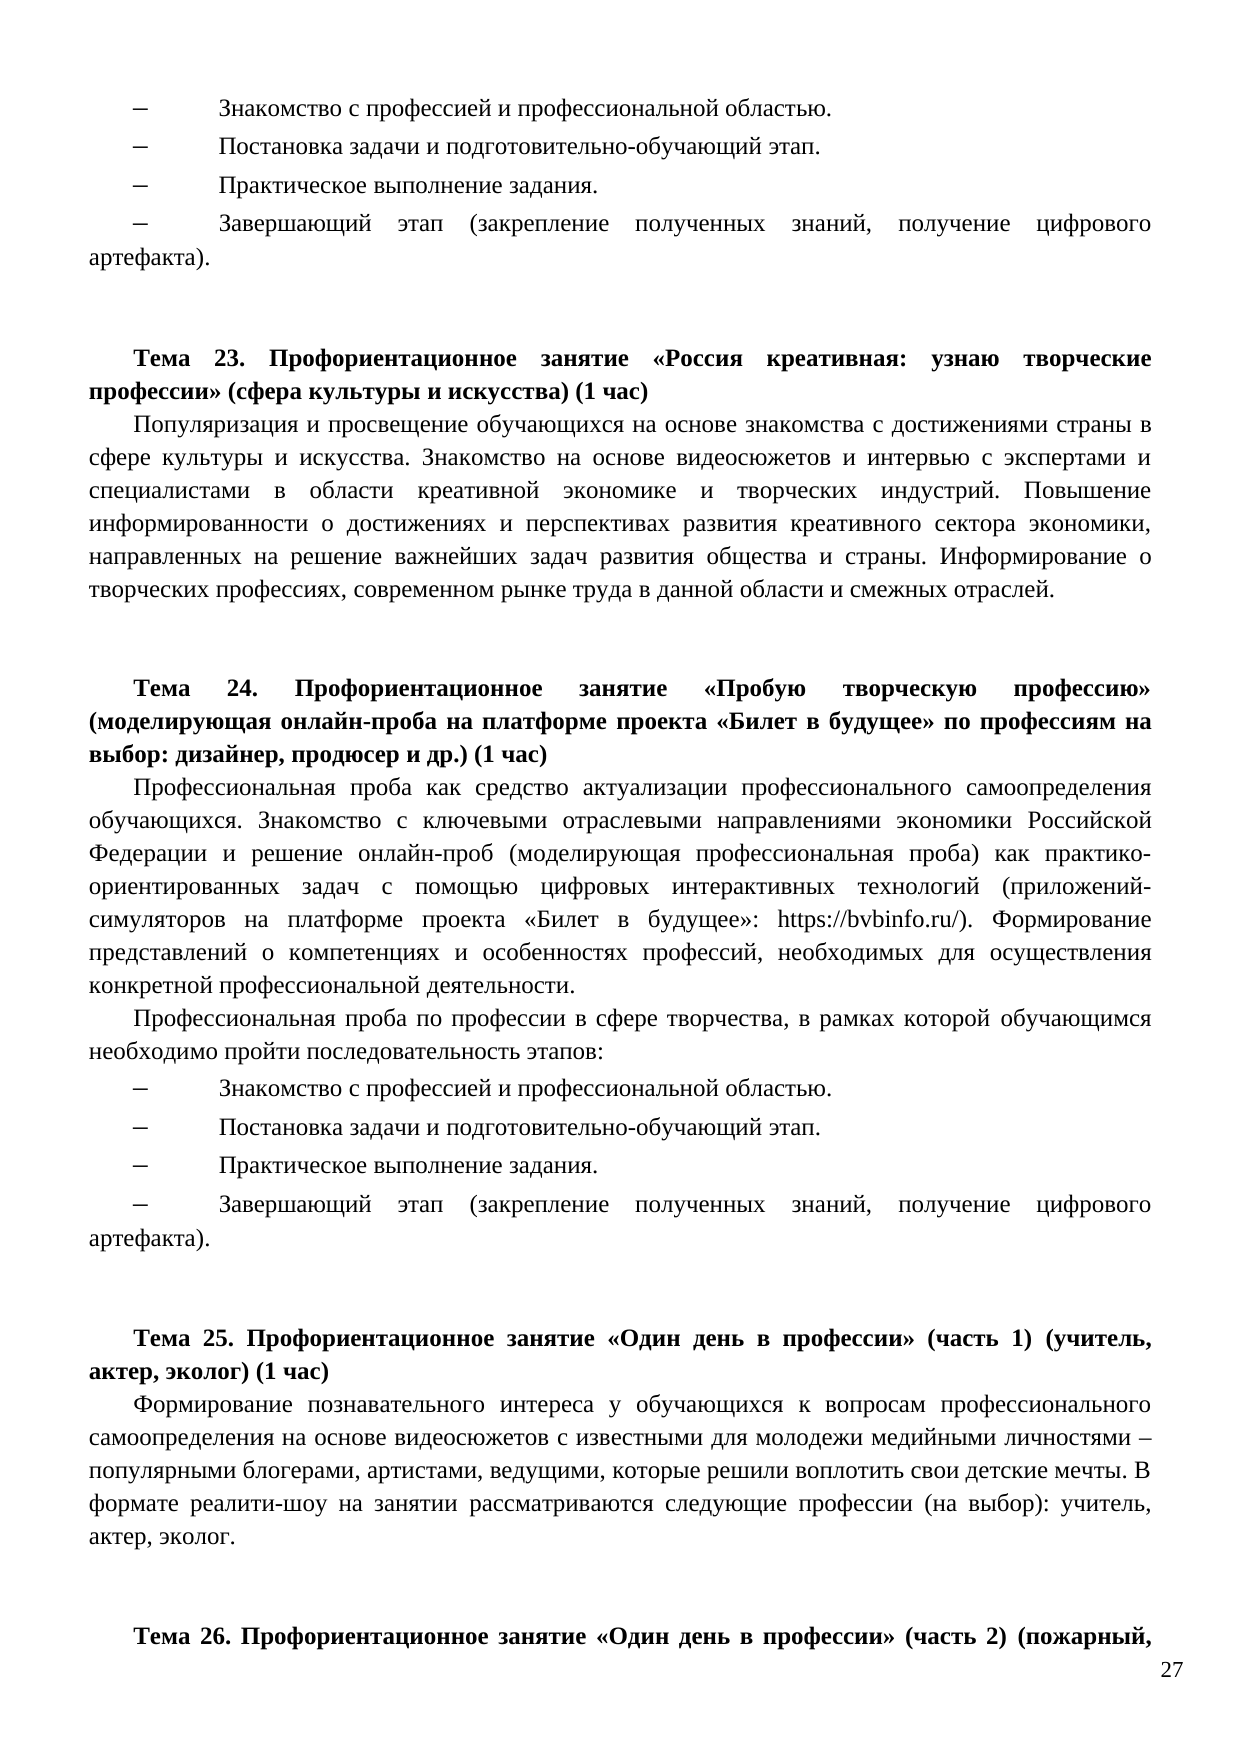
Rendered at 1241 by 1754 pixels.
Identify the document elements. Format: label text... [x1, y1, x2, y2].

list Постановка задачи и подготовительно-обучающий этап. [89, 127, 1152, 161]
text Профессиональная проба как средство актуализации профессионального самоопределения обучающихся. Знакомство с ключевыми отраслевыми направлениями экономики Российской Федерации и решение онлайн-проб (моделирующая профессиональная проба) как практико-ориентированных задач с помощью цифровых интерактивных технологий (приложений-симуляторов на платформе проекта «Билет в будущее»: https://bvbinfo.ru/). Формирование представлений о компетенциях и особенностях профессий, необходимых для осуществления конкретной профессиональной деятельности. [89, 772, 1152, 999]
text Профессиональная проба по профессии в сфере творчества, в рамках которой обучающимся необходимо пройти последовательность этапов: [89, 1003, 1152, 1065]
subtitle Тема 23. Профориентационное занятие «Россия креативная: узнаю творческие профессии» (сфера культуры и искусства) (1 час) [89, 343, 1152, 404]
subtitle Тема 25. Профориентационное занятие «Один день в профессии» (часть 1) (учитель, актер, эколог) (1 час) [89, 1323, 1152, 1385]
list Знакомство с профессией и профессиональной областью. [89, 89, 1152, 122]
text Популяризация и просвещение обучающихся на основе знакомства с достижениями страны в сфере культуры и искусства. Знакомство на основе видеосюжетов и интервью с экспертами и специалистами в области креативной экономике и творческих индустрий. Повышение информированности о достижениях и перспективах развития креативного сектора экономики, направленных на решение важнейших задач развития общества и страны. Информирование о творческих профессиях, современном рынке труда в данной области и смежных отраслей. [89, 409, 1152, 603]
list Завершающий этап (закрепление полученных знаний, получение цифрового артефакта). [89, 204, 1152, 271]
list Практическое выполнение задания. [89, 166, 1152, 199]
list Постановка задачи и подготовительно-обучающий этап. [89, 1108, 1152, 1141]
subtitle Тема 24. Профориентационное занятие «Пробую творческую профессию» (моделирующая онлайн-проба на платформе проекта «Билет в будущее» по профессиям на выбор: дизайнер, продюсер и др.) (1 час) [89, 673, 1152, 768]
text Формирование познавательного интереса у обучающихся к вопросам профессионального самоопределения на основе видеосюжетов с известными для молодежи медийными личностями – популярными блогерами, артистами, ведущими, которые решили воплотить свои детские мечты. В формате реалити-шоу на занятии рассматриваются следующие профессии (на выбор): учитель, актер, эколог. [89, 1389, 1152, 1550]
list Практическое выполнение задания. [89, 1146, 1152, 1180]
list Завершающий этап (закрепление полученных знаний, получение цифрового артефакта). [89, 1185, 1152, 1251]
list Знакомство с профессией и профессиональной областью. [89, 1069, 1152, 1103]
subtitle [89, 1621, 1152, 1649]
